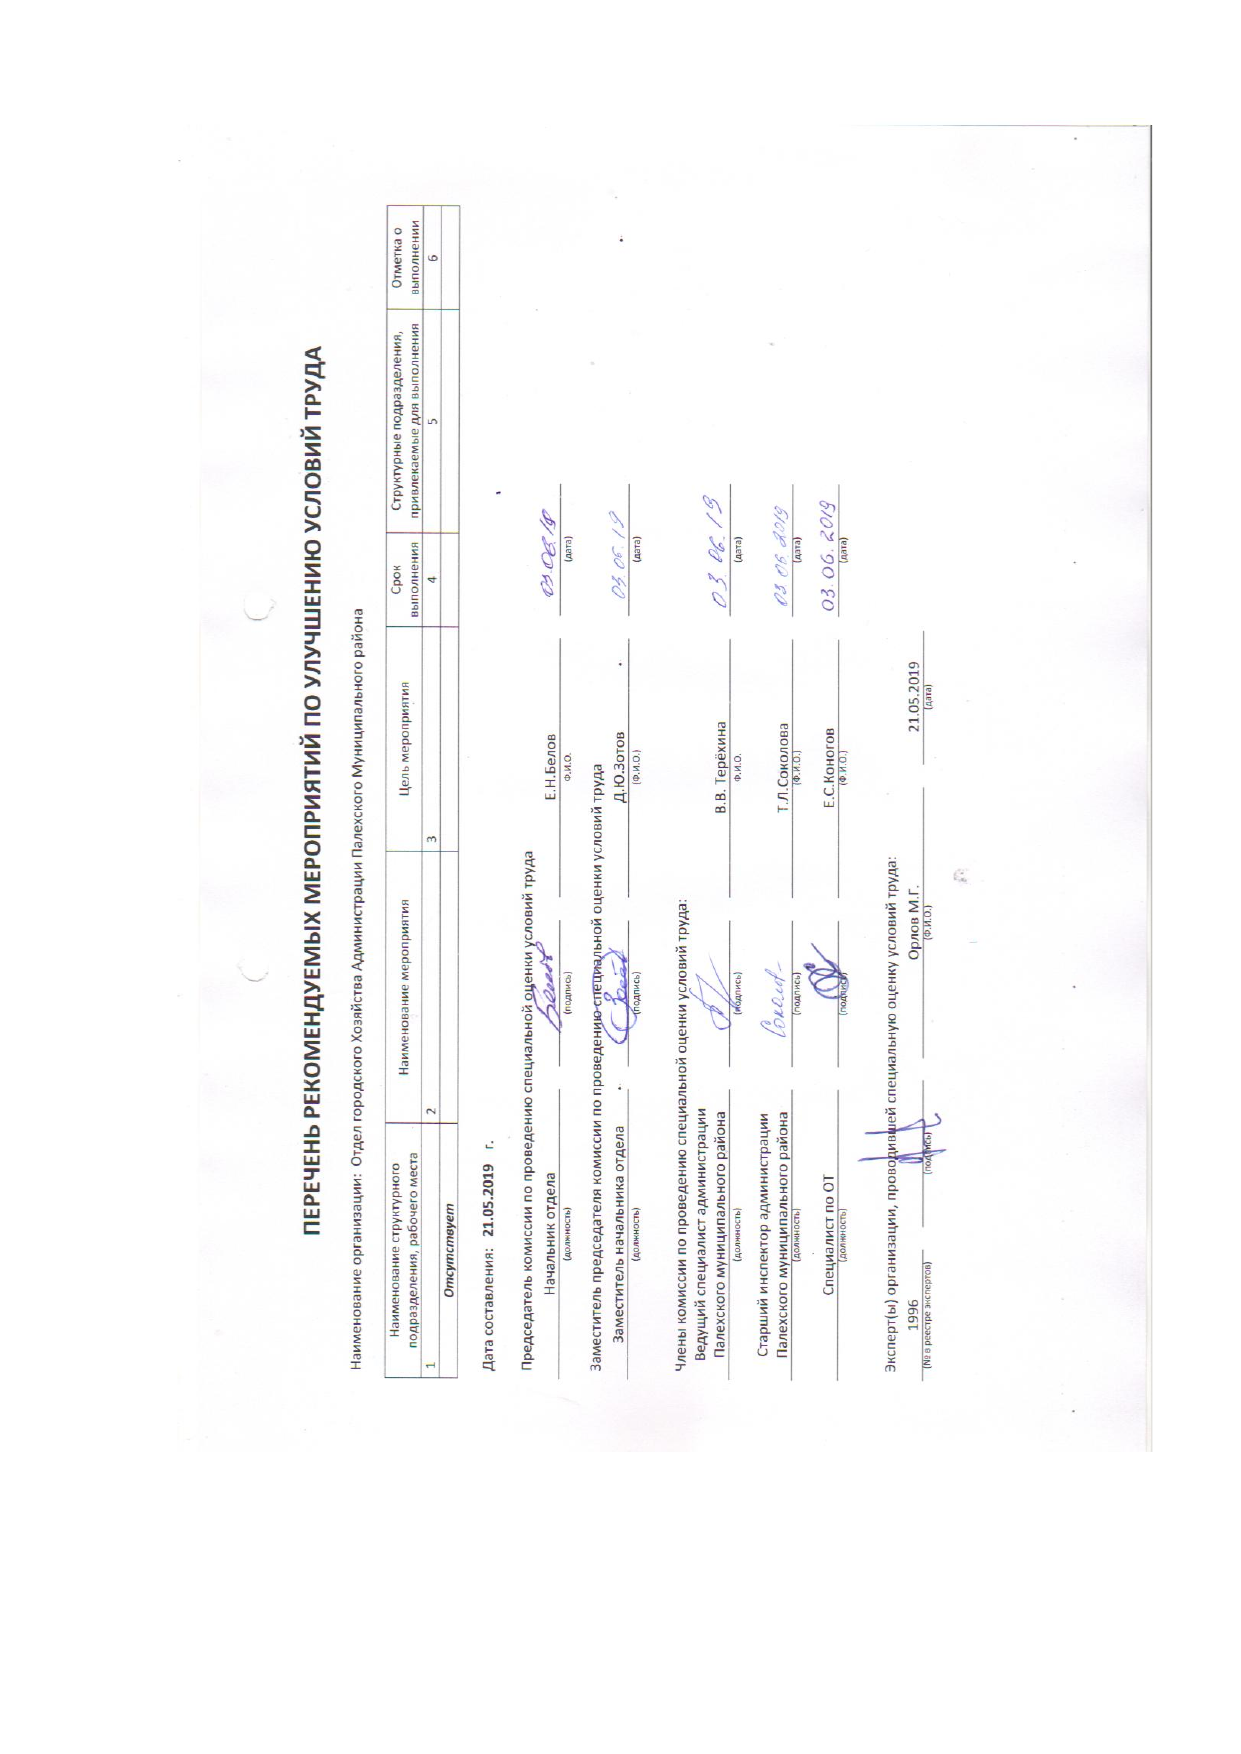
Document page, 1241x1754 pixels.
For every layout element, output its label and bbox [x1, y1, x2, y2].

picture [177, 118, 1153, 1456]
